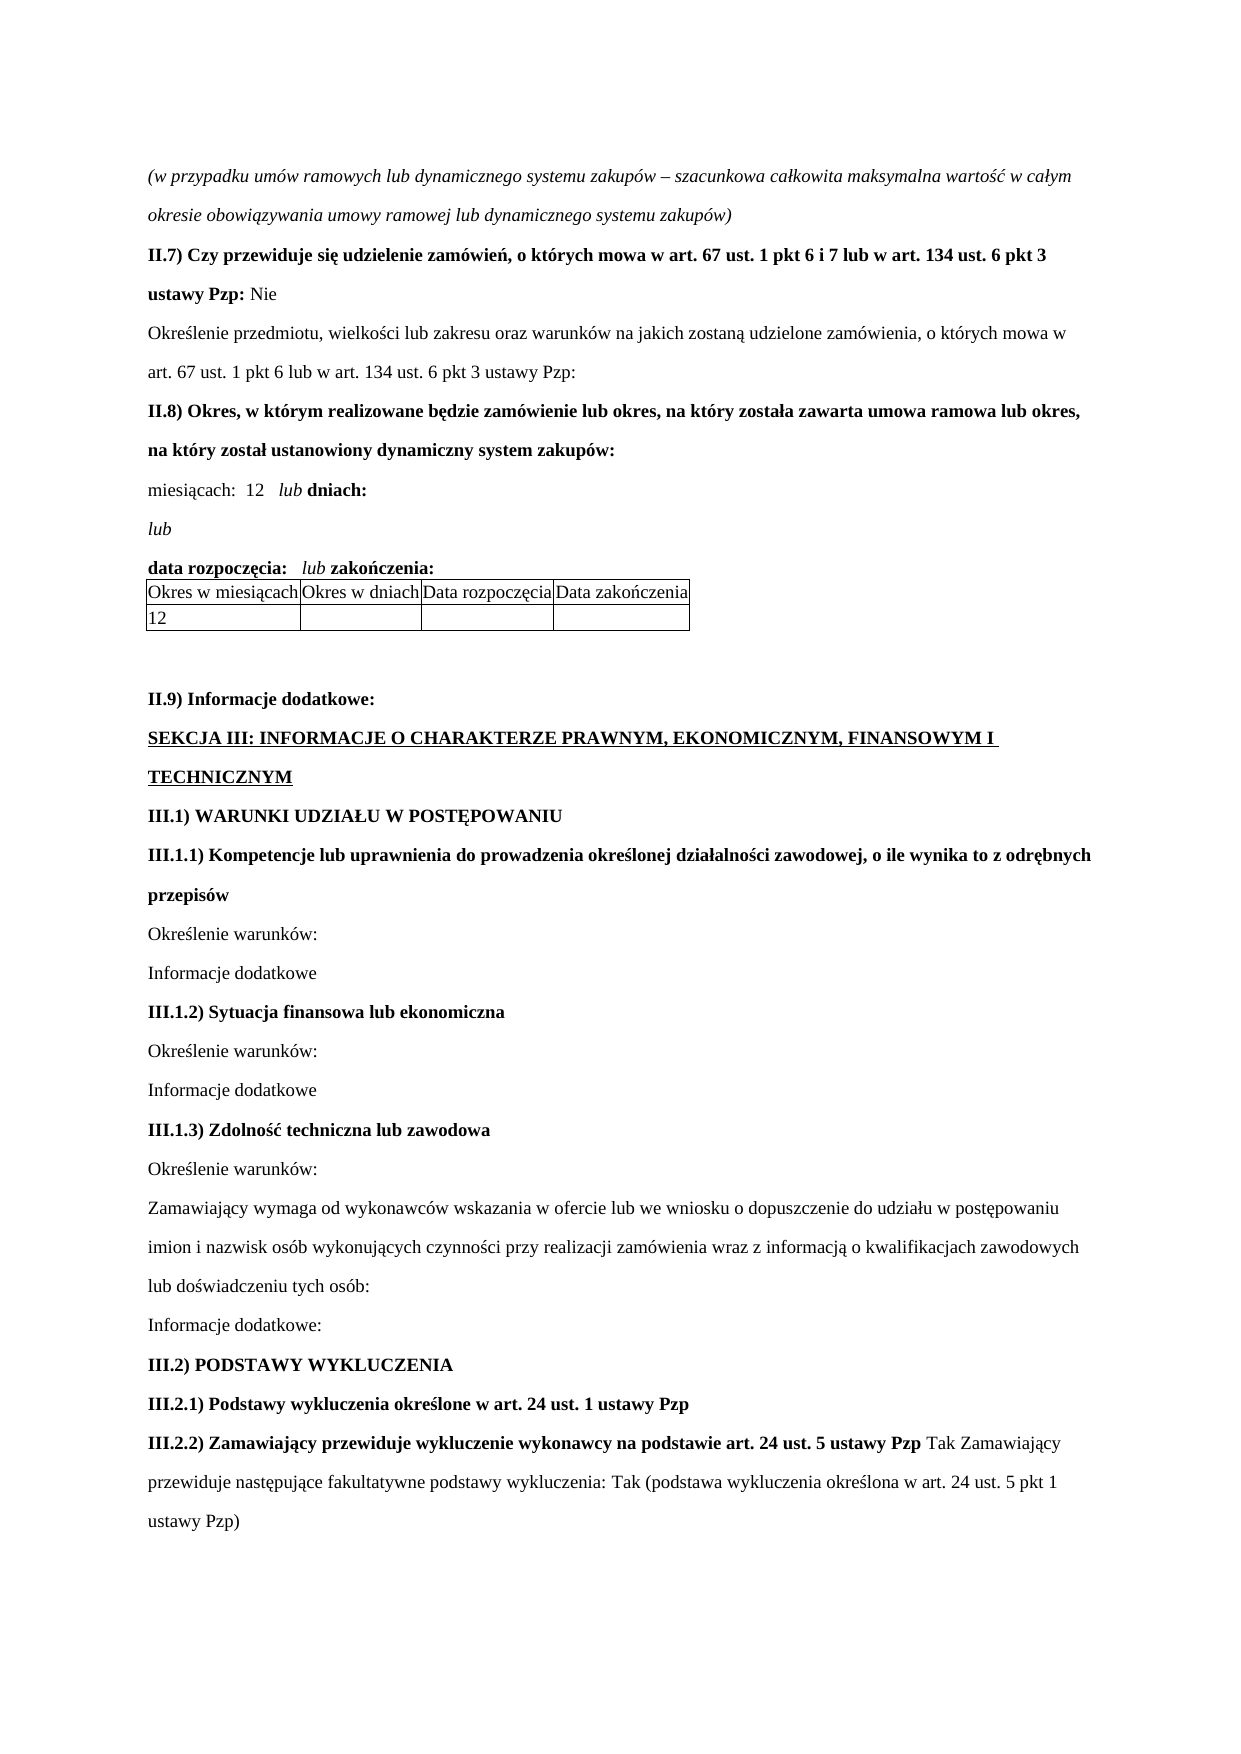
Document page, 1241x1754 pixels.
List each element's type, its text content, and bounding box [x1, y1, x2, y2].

table_header Okres w miesiącach [147, 580, 300, 604]
table_header Data rozpoczęcia [422, 580, 553, 604]
table_header Data zakończenia [554, 580, 689, 604]
text III.1.1) Kompetencje lub uprawnienia do prowadzenia określonej działalności zawodowej, o ile wynika to z odrębnych przepisów Określenie warunków: Informacje dodatkowe III.1.2) Sytuacja finansowa lub ekonomiczna Określenie warunków: Informacje dodatkowe III.1.3) Zdolność techniczna lub zawodowa Określenie warunków: Zamawiający wymaga od wykonawców wskazania w ofercie lub we wniosku o dopuszczenie do udziału w postępowaniu imion i nazwisk osób wykonujących czynności przy realizacji zamówienia wraz z informacją o kwalifikacjach zawodowych lub doświadczeniu tych osób: Informacje dodatkowe: [148, 827, 1093, 1336]
table_cell [422, 605, 553, 630]
table_cell [301, 605, 421, 630]
table_cell [554, 605, 689, 630]
text III.2) PODSTAWY WYKLUCZENIA [148, 1336, 1093, 1375]
text SEKCJA III: INFORMACJE O CHARAKTERZE PRAWNYM, EKONOMICZNYM, FINANSOWYM I TECHNICZNYM [148, 709, 1093, 788]
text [148, 148, 1093, 578]
table_header Okres w dniach [301, 580, 421, 604]
text III.2.1) Podstawy wykluczenia określone w art. 24 ust. 1 ustawy Pzp III.2.2) Zamawiający przewiduje wykluczenie wykonawcy na podstawie art. 24 ust. 5 ustawy Pzp Tak Zamawiający przewiduje następujące fakultatywne podstawy wykluczenia: Tak (podstawa wykluczenia określona w art. 24 ust. 5 pkt 1 ustawy Pzp) [148, 1375, 1093, 1571]
text III.1) WARUNKI UDZIAŁU W POSTĘPOWANIU [148, 788, 1093, 827]
table_cell 12 [147, 605, 300, 630]
text II.9) Informacje dodatkowe: [148, 631, 1093, 709]
